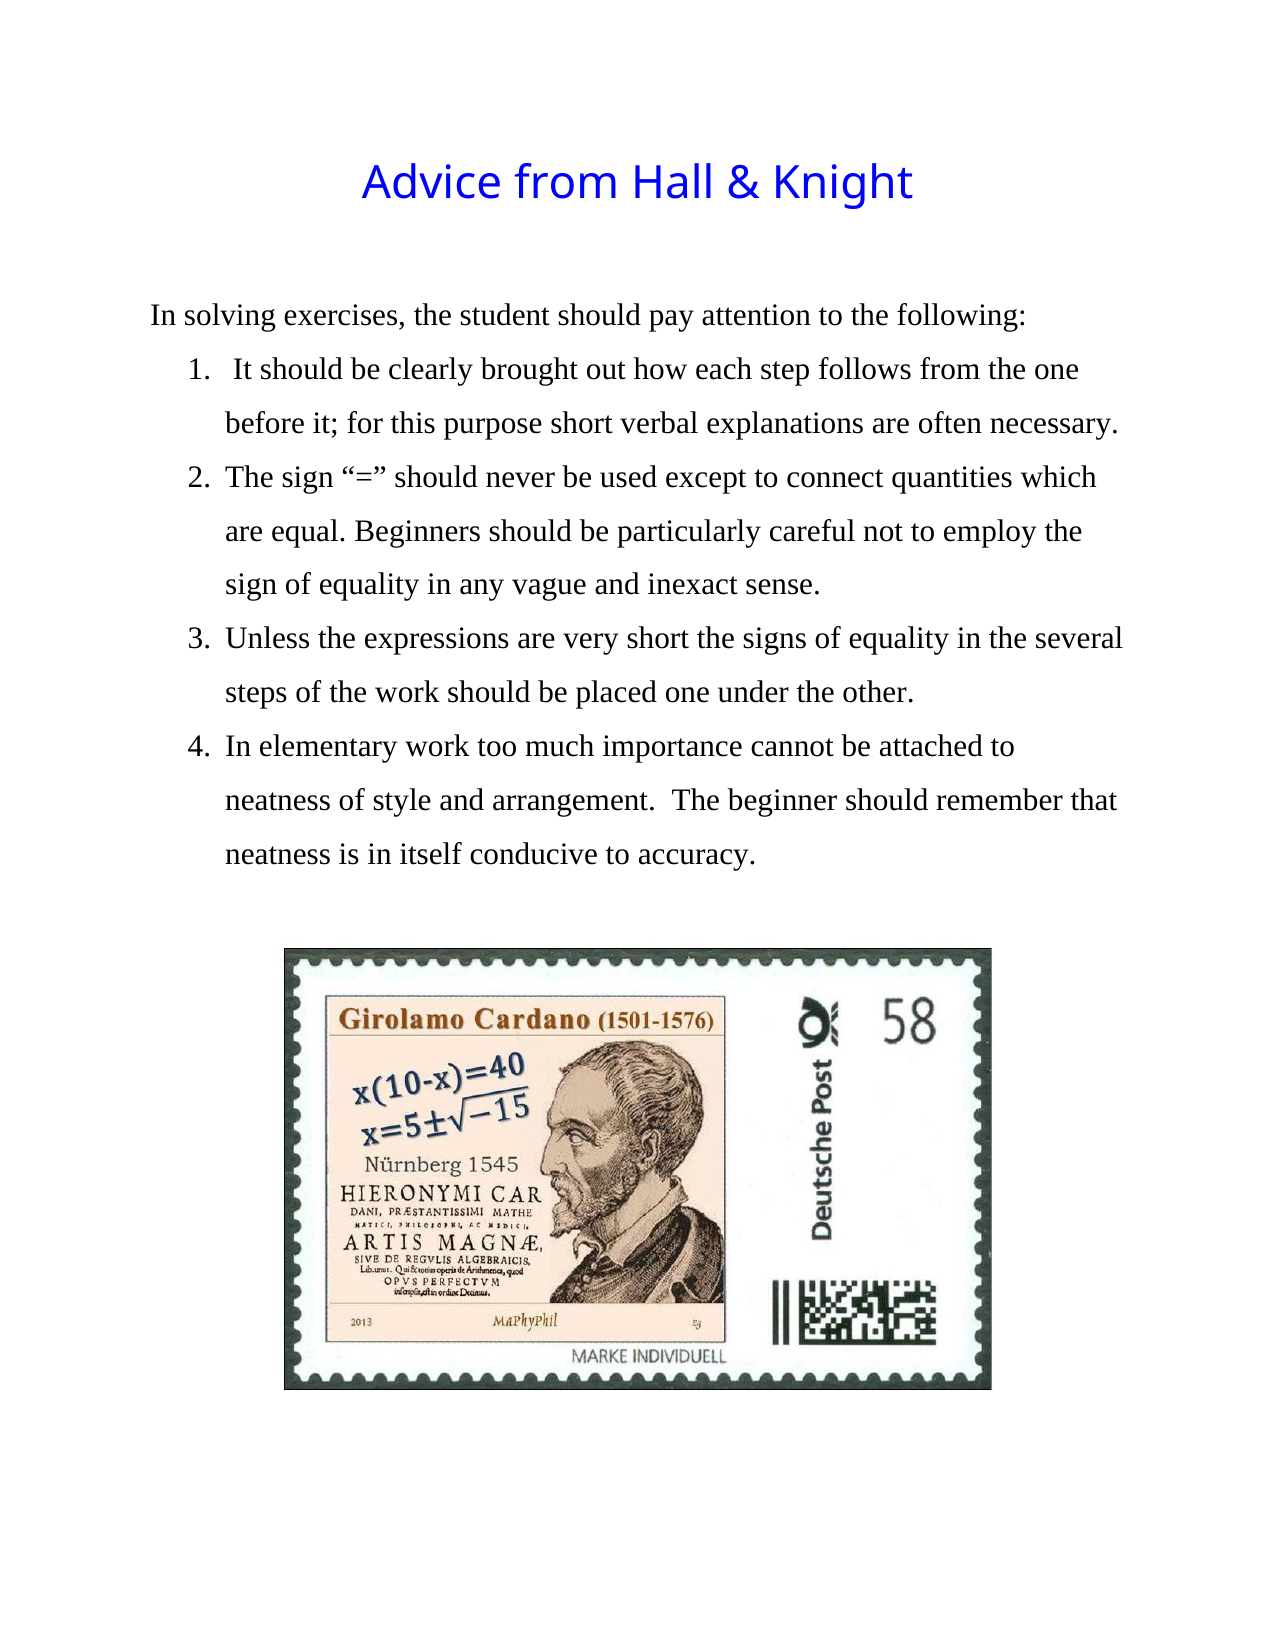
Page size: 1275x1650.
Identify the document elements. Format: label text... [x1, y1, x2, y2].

list Unless the expressions are very short the signs of equality in the several steps of the work should be placed one under the other. [187, 619, 1125, 709]
text Advice from Hall & Knight [150, 150, 1125, 212]
text In solving exercises, the student should pay attention to the following: [150, 296, 1125, 332]
picture [277, 941, 998, 1391]
list In elementary work too much importance cannot be attached to neatness of style and arrangement. The beginner should remember that neatness is in itself conducive to accuracy. [187, 727, 1125, 871]
list It should be clearly brought out how each step follows from the one before it; for this purpose short verbal explanations are often necessary. [187, 350, 1125, 440]
list The sign “=” should never be used except to connect quantities which are equal. Beginners should be particularly careful not to employ the sign of equality in any vague and inexact sense. [187, 458, 1125, 602]
